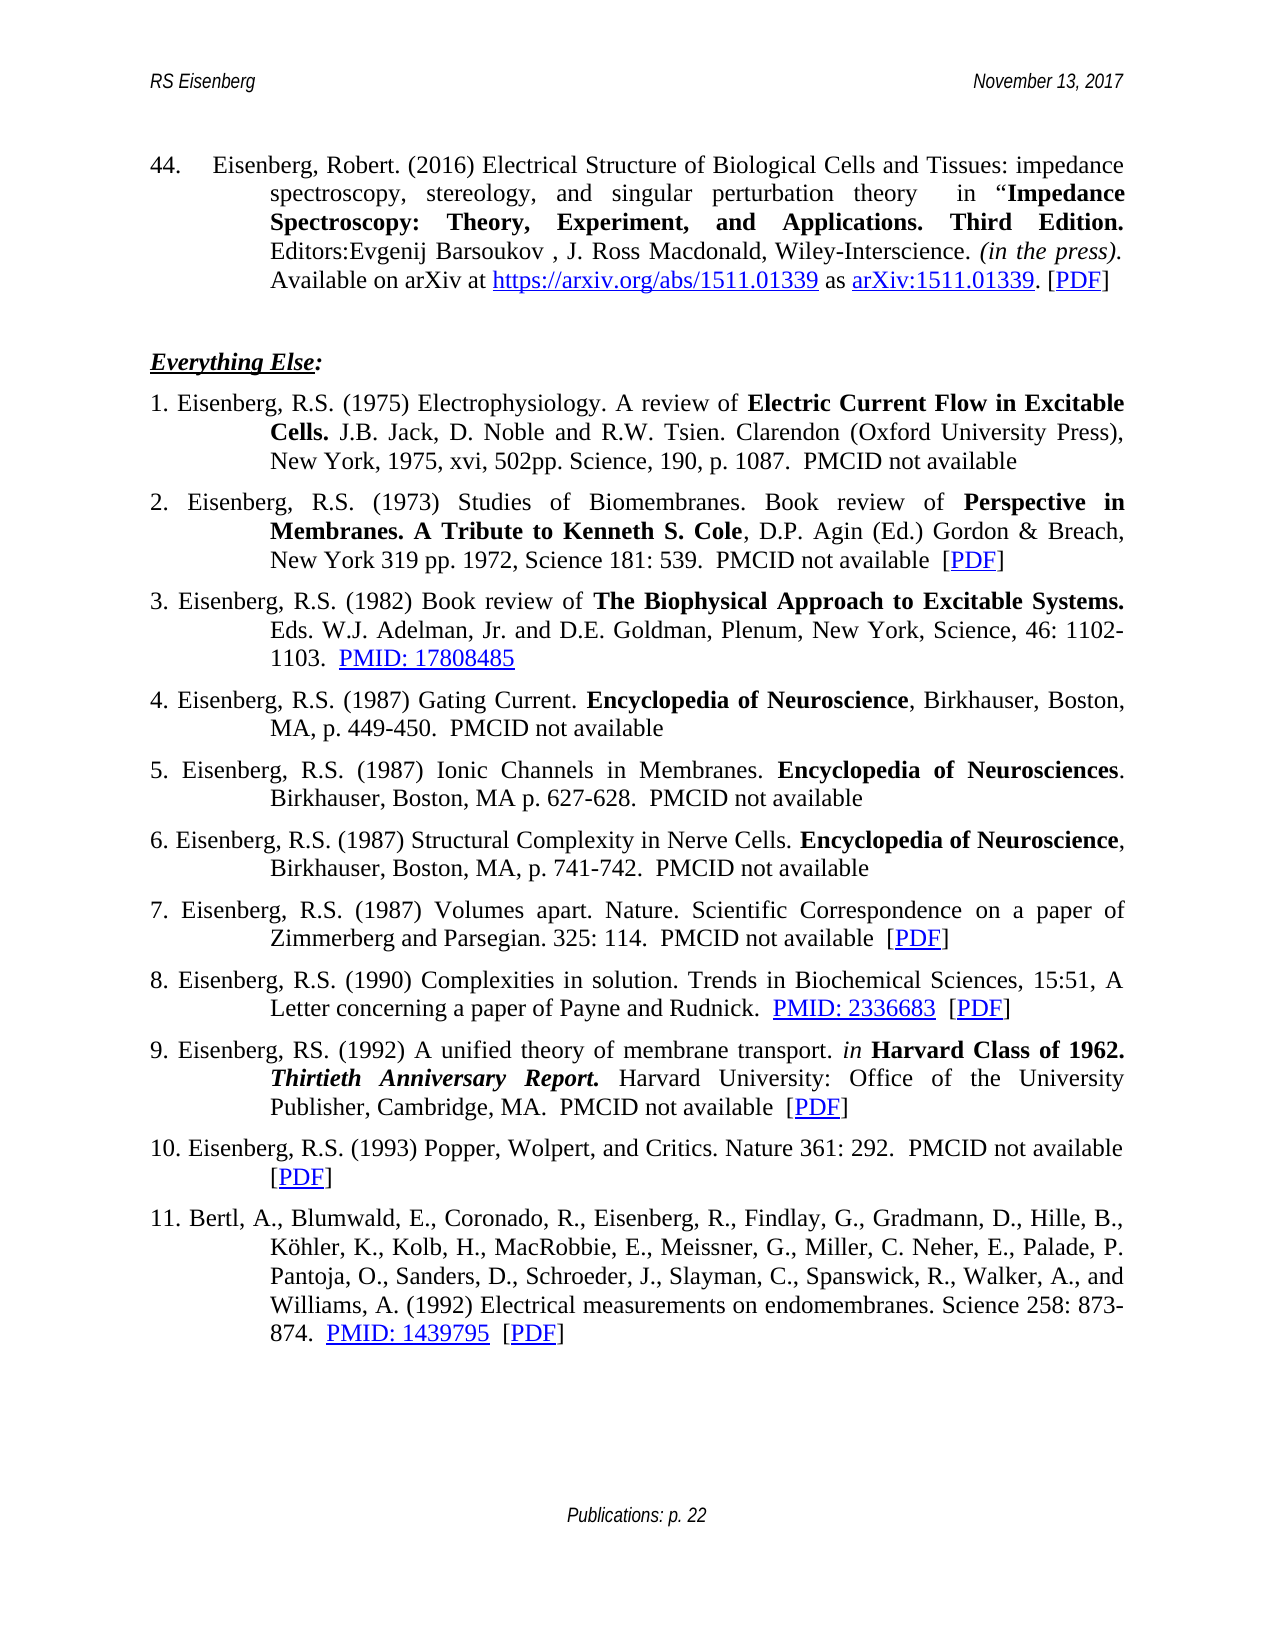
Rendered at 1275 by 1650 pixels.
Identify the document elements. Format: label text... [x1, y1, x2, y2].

text 6. Eisenberg, R.S. (1987) Structural Complexity in Nerve Cells. Encyclopedia of Neuroscience, Birkhauser, Boston, MA, p. 741-742. PMCID not available [150, 825, 1125, 882]
text 8. Eisenberg, R.S. (1990) Complexities in solution. Trends in Biochemical Sciences, 15:51, A Letter concerning a paper of Payne and Rudnick. PMID: 2336683 [PDF] [150, 965, 1125, 1022]
text 7. Eisenberg, R.S. (1987) Volumes apart. Nature. Scientific Correspondence on a paper of Zimmerberg and Parsegian. 325: 114. PMCID not available [PDF] [150, 895, 1125, 952]
text 9. Eisenberg, RS. (1992) A unified theory of membrane transport. in Harvard Class of 1962. Thirtieth Anniversary Report. Harvard University: Office of the University Publisher, Cambridge, MA. PMCID not available [PDF] [150, 1035, 1125, 1121]
text Everything Else: [150, 347, 1125, 376]
text 3. Eisenberg, R.S. (1982) Book review of The Biophysical Approach to Excitable Systems. Eds. W.J. Adelman, Jr. and D.E. Goldman, Plenum, New York, Science, 46: 1102-1103. PMID: 17808485 [150, 586, 1125, 672]
text 4. Eisenberg, R.S. (1987) Gating Current. Encyclopedia of Neuroscience, Birkhauser, Boston, MA, p. 449-450. PMCID not available [150, 685, 1125, 742]
text 11. Bertl, A., Blumwald, E., Coronado, R., Eisenberg, R., Findlay, G., Gradmann, D., Hille, B., Köhler, K., Kolb, H., MacRobbie, E., Meissner, G., Miller, C. Neher, E., Palade, P. Pantoja, O., Sanders, D., Schroeder, J., Slayman, C., Spanswick, R., Walker, A., and Williams, A. (1992) Electrical measurements on endomembranes. Science 258: 873-874. PMID: 1439795 [PDF] [150, 1203, 1125, 1347]
text 1. Eisenberg, R.S. (1975) Electrophysiology. A review of Electric Current Flow in Excitable Cells. J.B. Jack, D. Noble and R.W. Tsien. Clarendon (Oxford University Press), New York, 1975, xvi, 502pp. Science, 190, p. 1087. PMCID not available [150, 388, 1125, 475]
text 5. Eisenberg, R.S. (1987) Ionic Channels in Membranes. Encyclopedia of Neurosciences. Birkhauser, Boston, MA p. 627-628. PMCID not available [150, 755, 1125, 812]
text 44. Eisenberg, Robert. (2016) Electrical Structure of Biological Cells and Tissues: impedance spectroscopy, stereology, and singular perturbation theory in “Impedance Spectroscopy: Theory, Experiment, and Applications. Third Edition. Editors:Evgenij Barsoukov , J. Ross Macdonald, Wiley-Interscience. (in the press). Available on arXiv at https://arxiv.org/abs/1511.01339 as arXiv:1511.01339. [PDF] [150, 150, 1125, 293]
text 10. Eisenberg, R.S. (1993) Popper, Wolpert, and Critics. Nature 361: 292. PMCID not available [PDF] [150, 1133, 1125, 1191]
text 2. Eisenberg, R.S. (1973) Studies of Biomembranes. Book review of Perspective in Membranes. A Tribute to Kenneth S. Cole, D.P. Agin (Ed.) Gordon & Breach, New York 319 pp. 1972, Science 181: 539. PMCID not available [PDF] [150, 487, 1125, 573]
